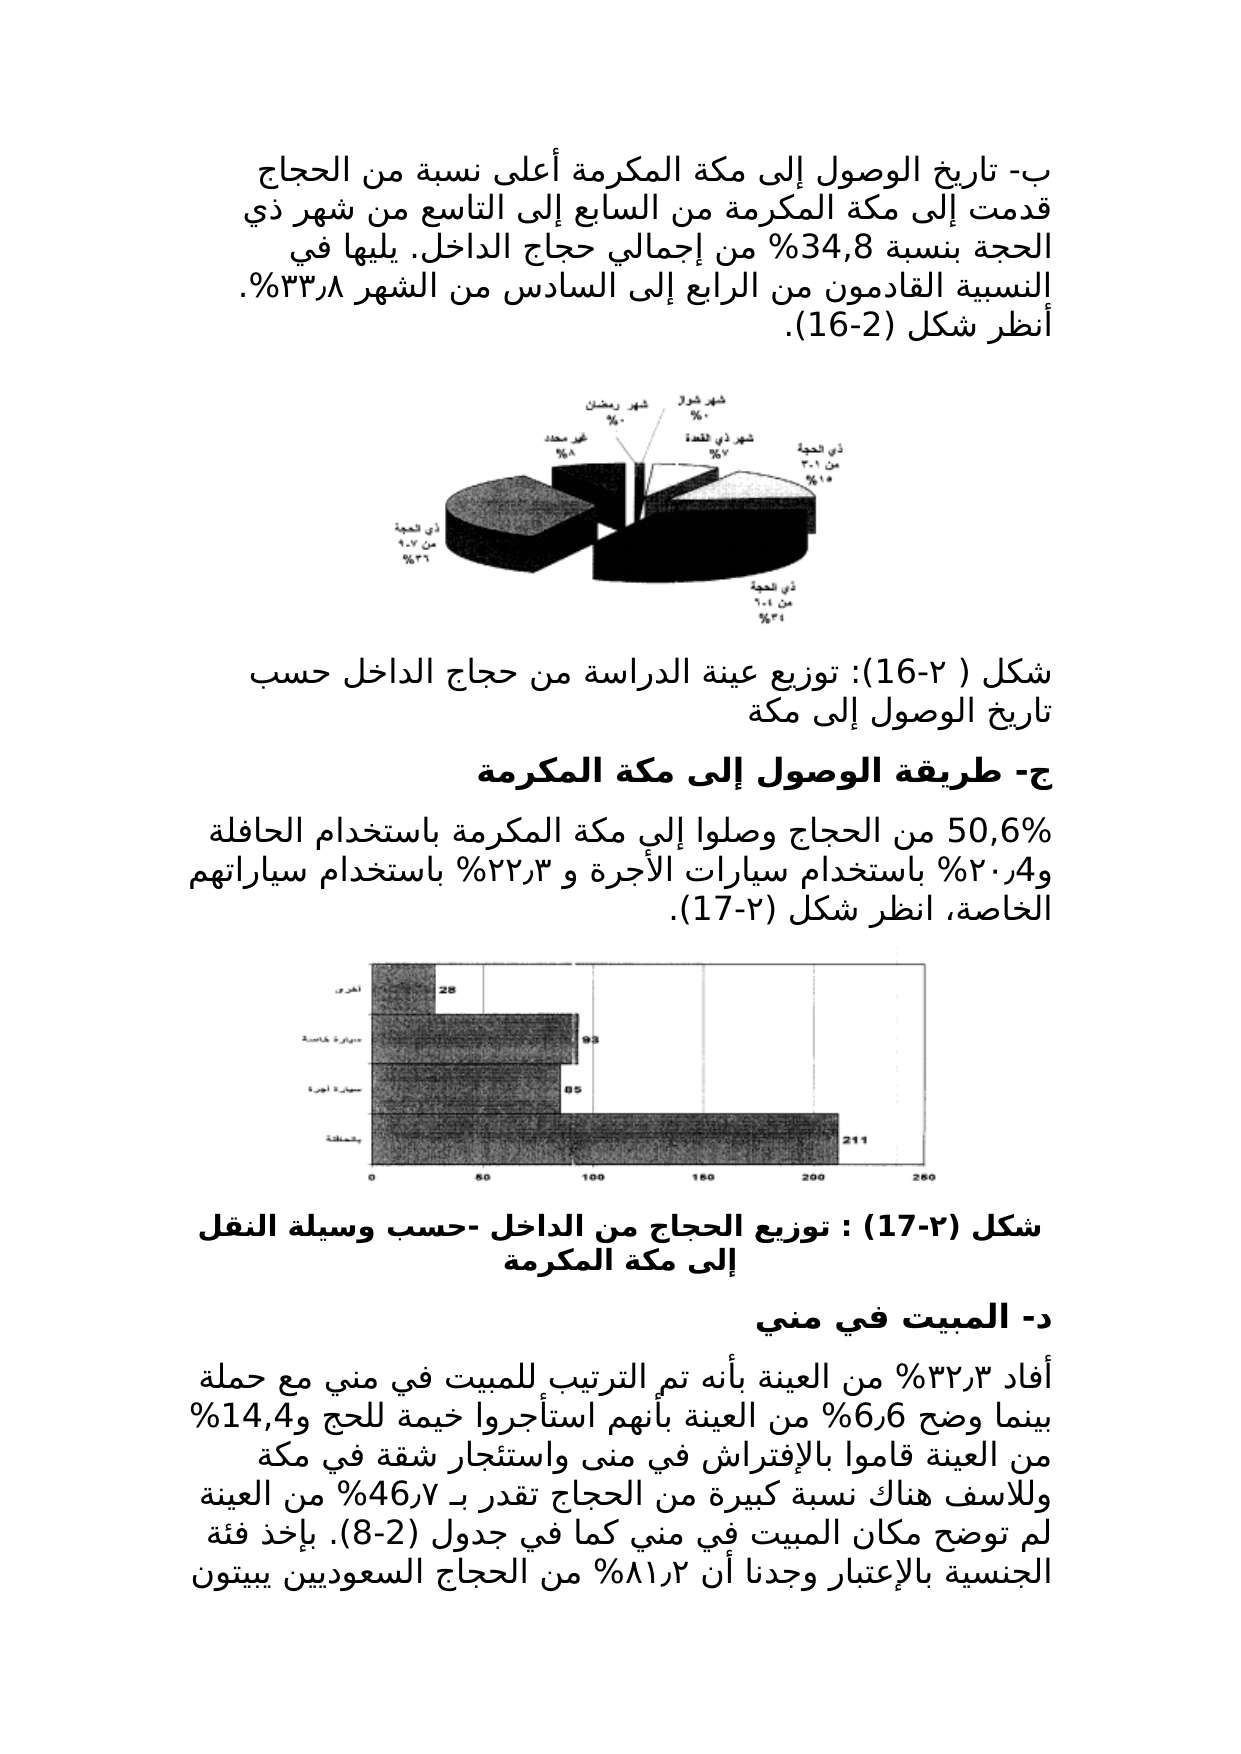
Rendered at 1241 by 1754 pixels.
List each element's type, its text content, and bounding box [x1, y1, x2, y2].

text شكل ( ۲-16): توزيع عينة الدراسة من حجاج الداخل حسب تاريخ الوصول إلى مكة [187, 653, 1053, 731]
picture [295, 948, 945, 1189]
text د- المبيت في مني [187, 1298, 1053, 1337]
text ب- تاريخ الوصول إلى مكة المكرمة أعلى نسبة من الحجاج قدمت إلى مكة المكرمة من السابع إلى التاسع من شهر ذي الحجة بنسبة 34,8% من إجمالي حجاج الداخل. يليها في النسبية القادمون من الرابع إلى السادس من الشهر ۳۳٫۸%. أنظر شكل (2-16). [187, 150, 1053, 344]
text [187, 1358, 1053, 1592]
text 50,6% من الحجاج وصلوا إلى مكة المكرمة باستخدام الحافلة و۲۰٫4% باستخدام سيارات الأجرة و ۲۲٫۳% باستخدام سياراتهم الخاصة، انظر شكل (۲-17). [187, 811, 1053, 928]
text شكل (۲-17) : توزيع الحجاج من الداخل -حسب وسيلة النقل إلى مكة المكرمة [187, 1209, 1053, 1277]
picture [380, 365, 860, 633]
text ج- طريقة الوصول إلى مكة المكرمة [187, 752, 1053, 790]
